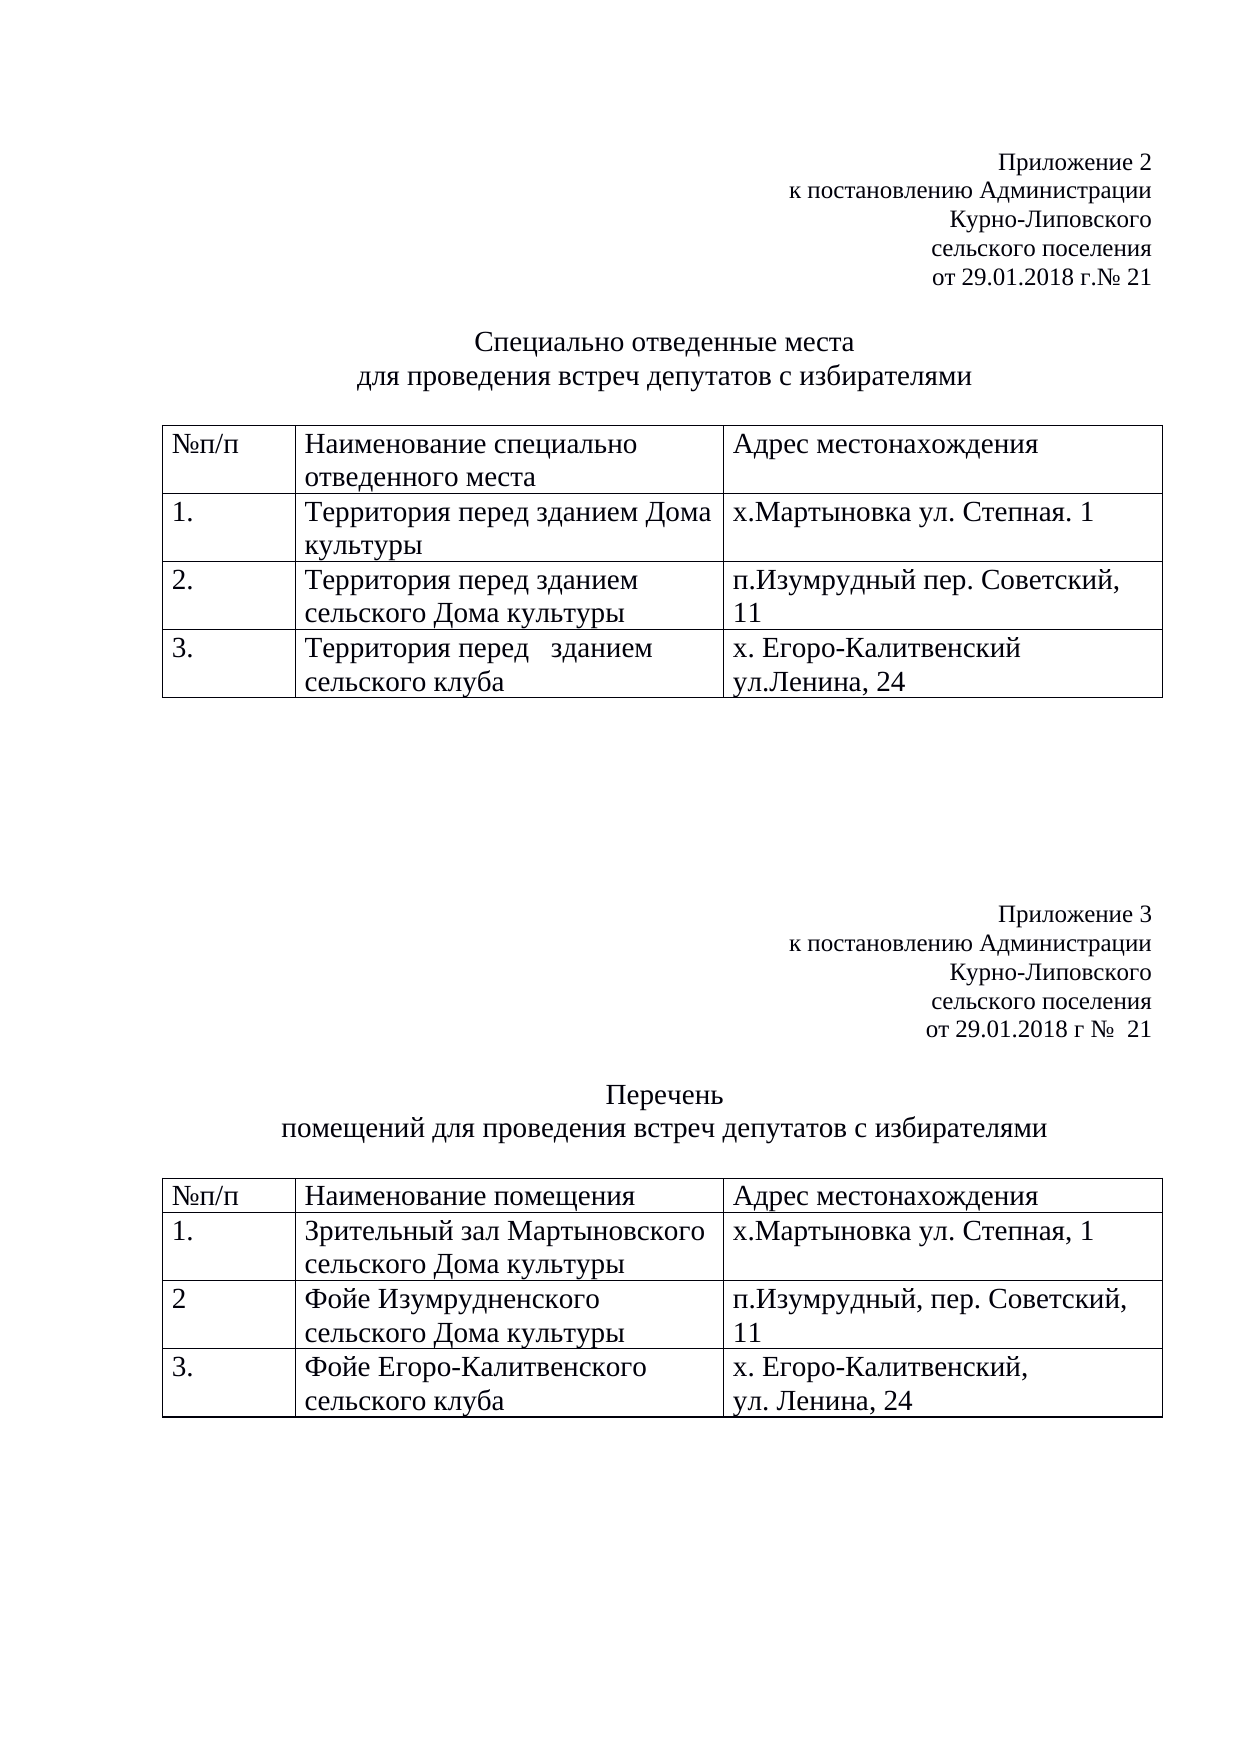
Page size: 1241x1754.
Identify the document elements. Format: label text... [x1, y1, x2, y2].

table_cell 1. [163, 494, 295, 561]
table_header №п/п [163, 426, 295, 493]
table_cell п.Изумрудный, пер. Советский, 11 [724, 1281, 1162, 1348]
text Перечень [177, 1077, 1152, 1110]
text Специально отведенные места [177, 324, 1152, 358]
text сельского поселения [177, 233, 1152, 262]
text сельского поселения [177, 986, 1152, 1014]
table_cell 3. [163, 630, 295, 697]
text помещений для проведения встреч депутатов с избирателями [177, 1110, 1152, 1144]
table_cell х. Егоро-Калитвенский ул.Ленина, 24 [724, 630, 1162, 697]
text от 29.01.2018 г № 21 [177, 1014, 1152, 1043]
text к постановлению Администрации [177, 176, 1152, 204]
table_header Наименование специально отведенного места [296, 426, 723, 493]
table_header №п/п [163, 1179, 295, 1212]
table_header Адрес местонахождения [724, 426, 1162, 493]
table_cell Территория перед зданием Дома культуры [296, 494, 723, 561]
table_cell х. Егоро-Калитвенский, ул. Ленина, 24 [724, 1349, 1162, 1416]
table_cell п.Изумрудный пер. Советский, 11 [724, 562, 1162, 629]
text от 29.01.2018 г.№ 21 [177, 262, 1152, 291]
text Приложение 3 [177, 899, 1152, 928]
table_cell х.Мартыновка ул. Степная, 1 [724, 1213, 1162, 1280]
table_cell 2. [163, 562, 295, 629]
table_cell Фойе Изумрудненского сельского Дома культуры [296, 1281, 723, 1348]
table_cell 2 [163, 1281, 295, 1348]
table_cell Территория перед зданием сельского клуба [296, 630, 723, 697]
table_header Наименование помещения [296, 1179, 723, 1212]
text для проведения встреч депутатов с избирателями [177, 358, 1152, 391]
table_cell 1. [163, 1213, 295, 1280]
text Приложение 2 [177, 147, 1152, 176]
table_cell Фойе Егоро-Калитвенского сельского клуба [296, 1349, 723, 1416]
text к постановлению Администрации [177, 928, 1152, 957]
text Курно-Липовского [177, 957, 1152, 986]
table_cell 3. [163, 1349, 295, 1416]
table_header Адрес местонахождения [724, 1179, 1162, 1212]
text Курно-Липовского [177, 204, 1152, 233]
table_cell х.Мартыновка ул. Степная. 1 [724, 494, 1162, 561]
table_cell Зрительный зал Мартыновского сельского Дома культуры [296, 1213, 723, 1280]
table_cell Территория перед зданием сельского Дома культуры [296, 562, 723, 629]
